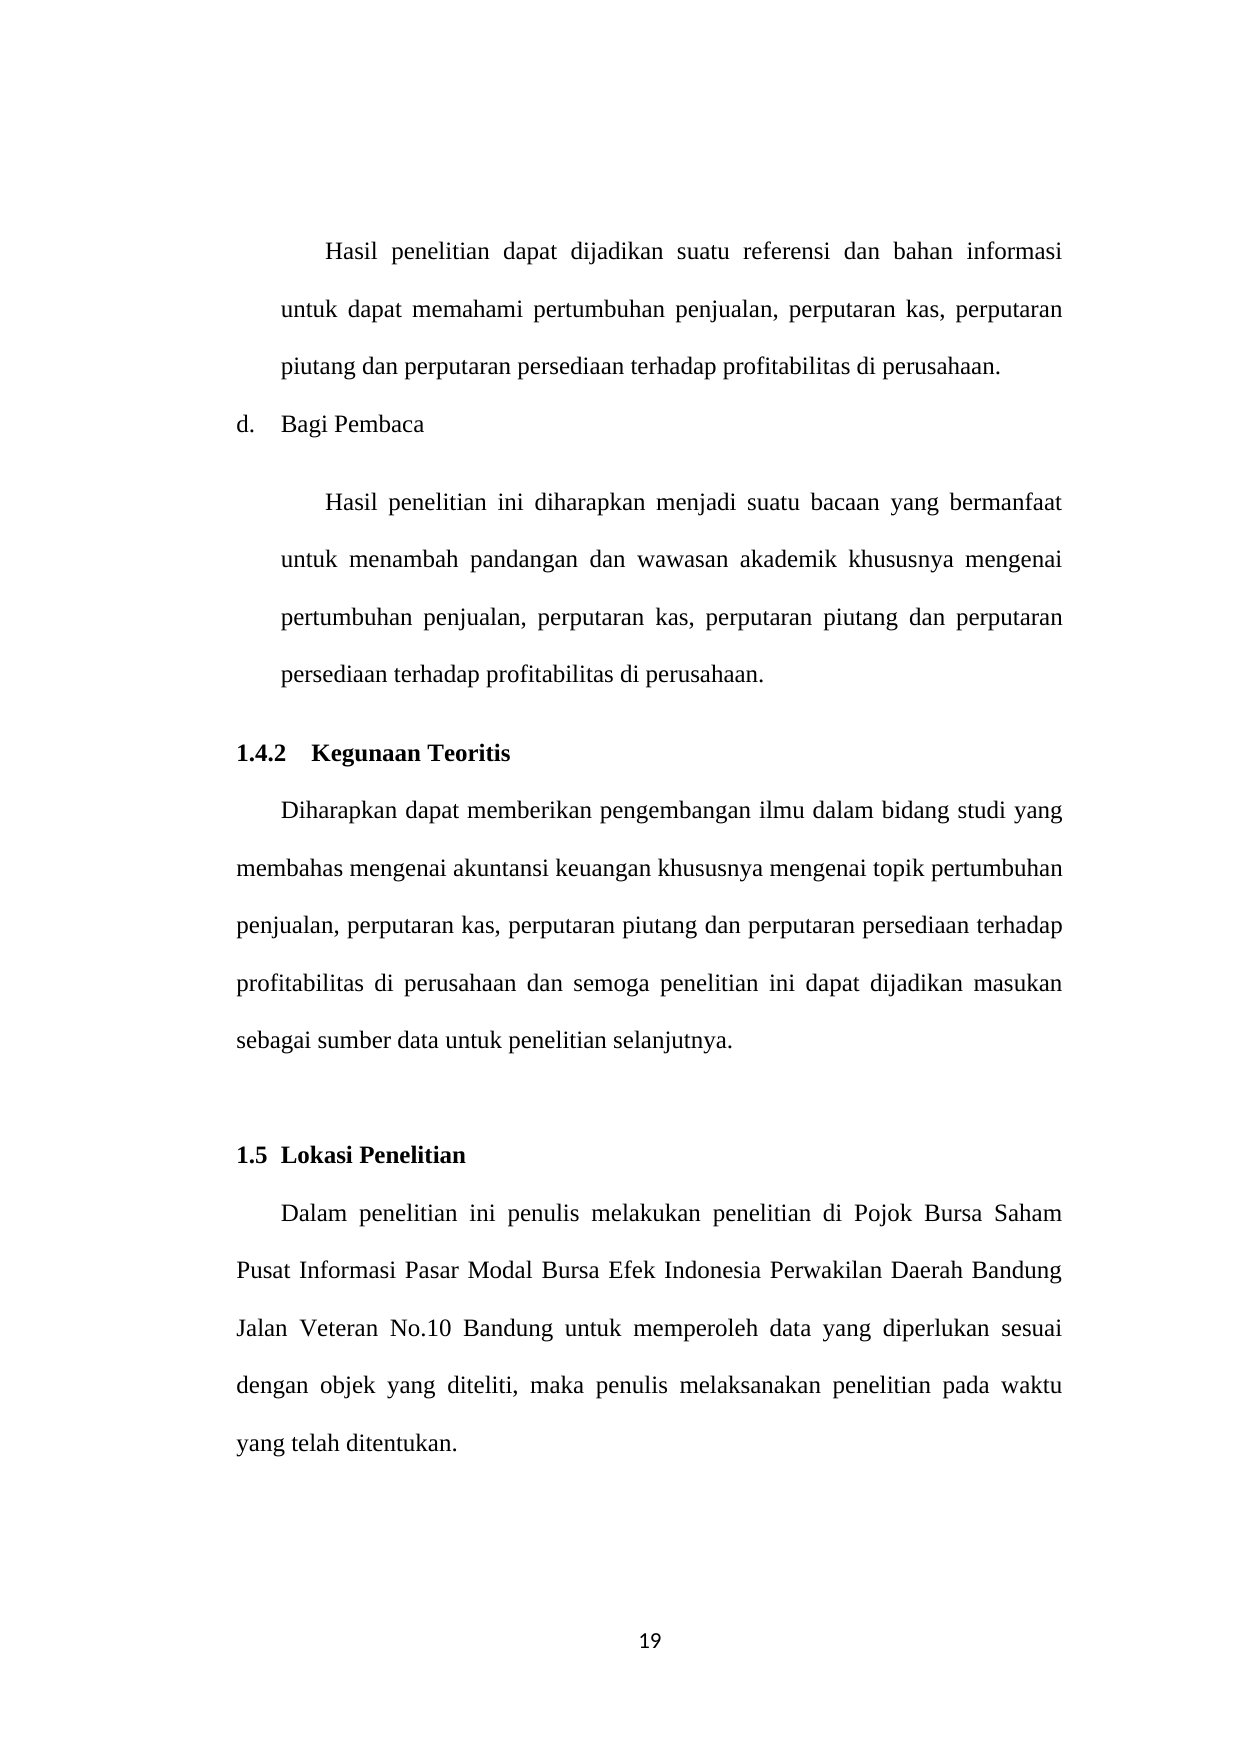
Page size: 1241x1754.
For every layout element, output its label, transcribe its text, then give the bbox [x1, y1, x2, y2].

list Hasil penelitian dapat dijadikan suatu referensi dan bahan informasi untuk dapat memahami pertumbuhan penjualan, perputaran kas, perputaran piutang dan perputaran persediaan terhadap profitabilitas di perusahaan. [281, 236, 1063, 380]
text Hasil penelitian ini diharapkan menjadi suatu bacaan yang bermanfaat untuk menambah pandangan dan wawasan akademik khususnya mengenai pertumbuhan penjualan, perputaran kas, perputaran piutang dan perputaran persediaan terhadap profitabilitas di perusahaan. [281, 487, 1063, 688]
list Dalam penelitian ini penulis melakukan penelitian di Pojok Bursa Saham Pusat Informasi Pasar Modal Bursa Efek Indonesia Perwakilan Daerah Bandung Jalan Veteran No.10 Bandung untuk memperoleh data yang diperlukan sesuai dengan objek yang diteliti, maka penulis melaksanakan penelitian pada waktu yang telah ditentukan. [236, 1198, 1063, 1457]
list Lokasi Penelitian [236, 1140, 1063, 1169]
list Diharapkan dapat memberikan pengembangan ilmu dalam bidang studi yang membahas mengenai akuntansi keuangan khususnya mengenai topik pertumbuhan penjualan, perputaran kas, perputaran piutang dan perputaran persediaan terhadap profitabilitas di perusahaan dan semoga penelitian ini dapat dijadikan masukan sebagai sumber data untuk penelitian selanjutnya. [236, 795, 1063, 1054]
list Bagi Pembaca [236, 409, 1063, 437]
list Kegunaan Teoritis [236, 738, 1063, 767]
